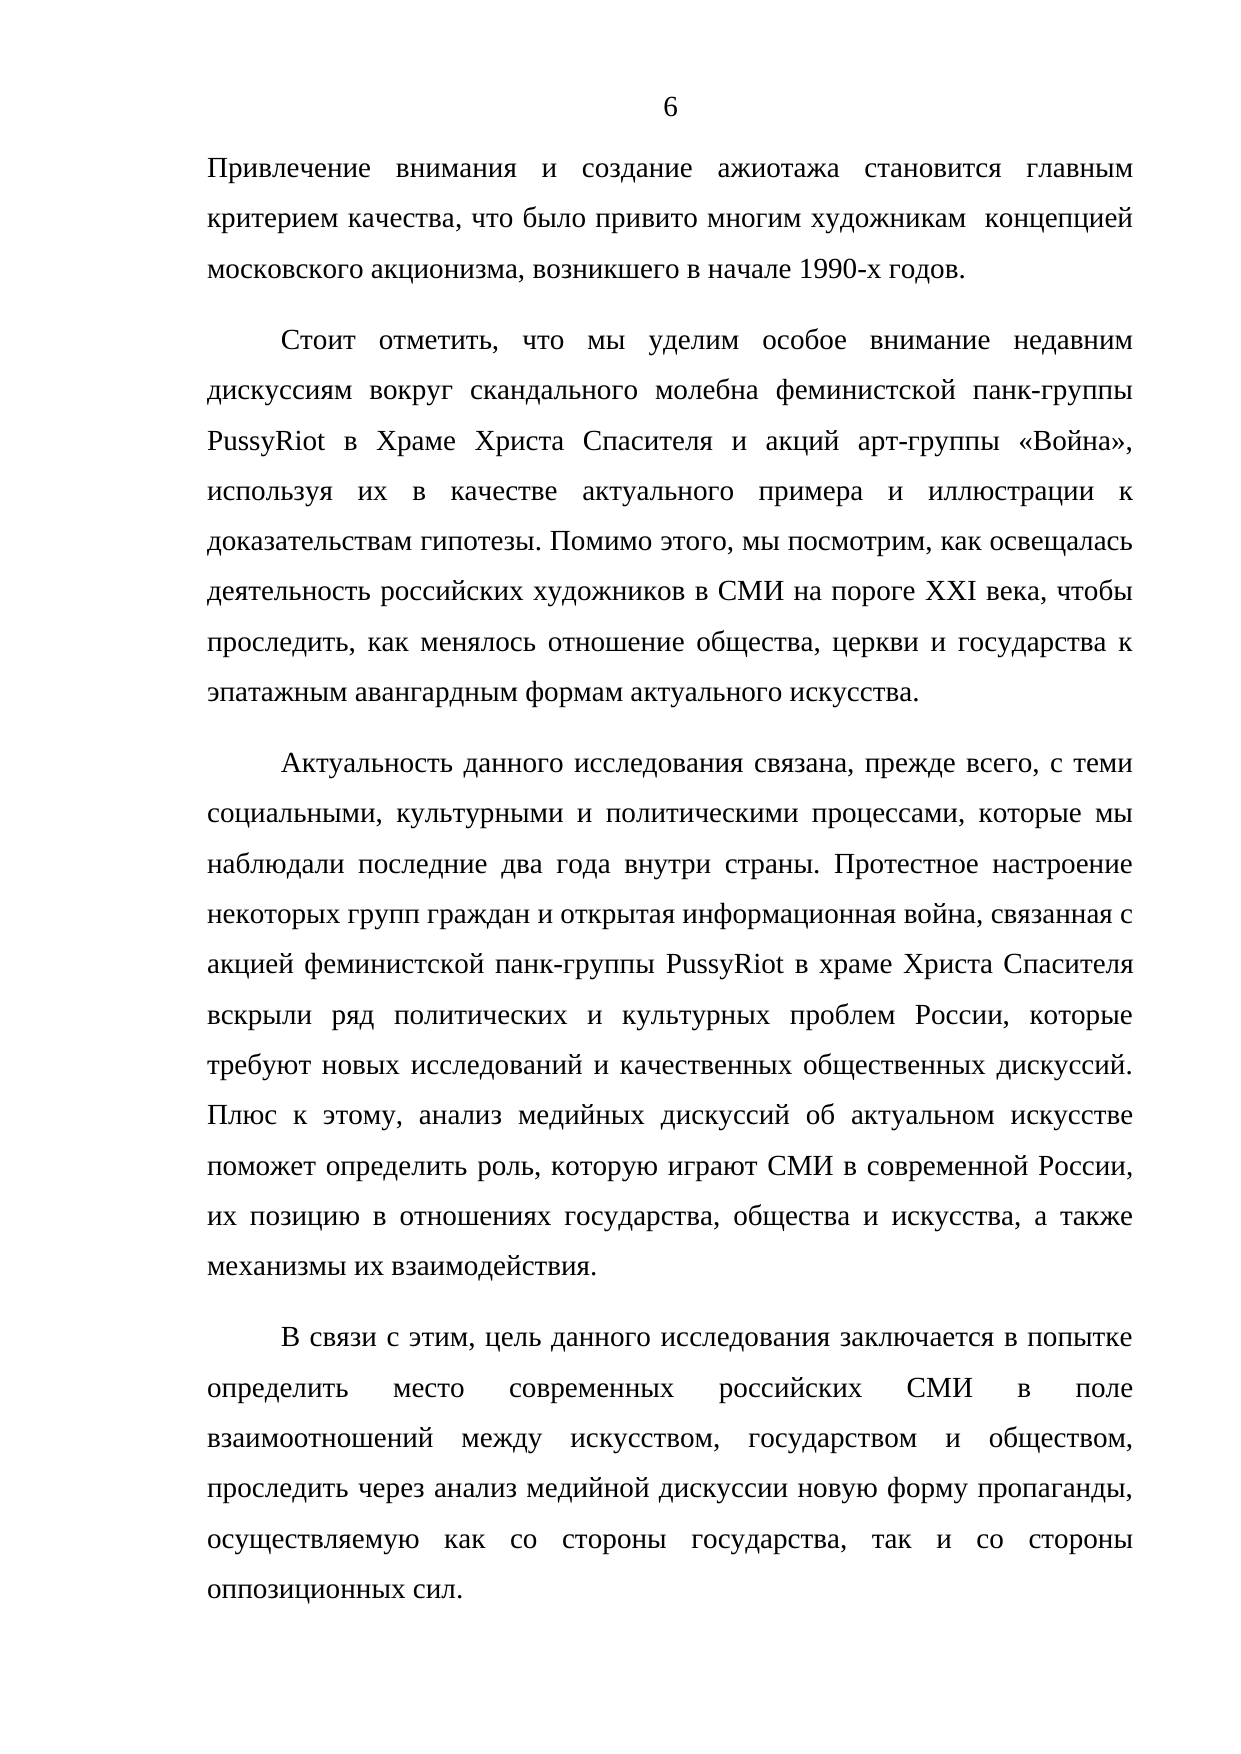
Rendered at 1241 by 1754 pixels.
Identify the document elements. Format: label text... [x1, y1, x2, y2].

text В связи с этим, цель данного исследования заключается в попытке определить место современных российских СМИ в поле взаимоотношений между искусством, государством и обществом, проследить через анализ медийной дискуссии новую форму пропаганды, осуществляемую как со стороны государства, так и со стороны оппозиционных сил. [207, 1319, 1134, 1605]
text Актуальность данного исследования связана, прежде всего, с теми социальными, культурными и политическими процессами, которые мы наблюдали последние два года внутри страны. Протестное настроение некоторых групп граждан и открытая информационная война, связанная с акцией феминистской панк-группы PussyRiot в храме Христа Спасителя вскрыли ряд политических и культурных проблем России, которые требуют новых исследований и качественных общественных дискуссий. Плюс к этому, анализ медийных дискуссий об актуальном искусстве поможет определить роль, которую играют СМИ в современной России, их позицию в отношениях государства, общества и искусства, а также механизмы их взаимодействия. [207, 745, 1134, 1282]
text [207, 150, 1134, 284]
text Стоит отметить, что мы уделим особое внимание недавним дискуссиям вокруг скандального молебна феминистской панк-группы PussyRiot в Храме Христа Спасителя и акций арт-группы «Война», используя их в качестве актуального примера и иллюстрации к доказательствам гипотезы. Помимо этого, мы посмотрим, как освещалась деятельность российских художников в СМИ на пороге ХХI века, чтобы проследить, как менялось отношение общества, церкви и государства к эпатажным авангардным формам актуального искусства. [207, 322, 1134, 708]
